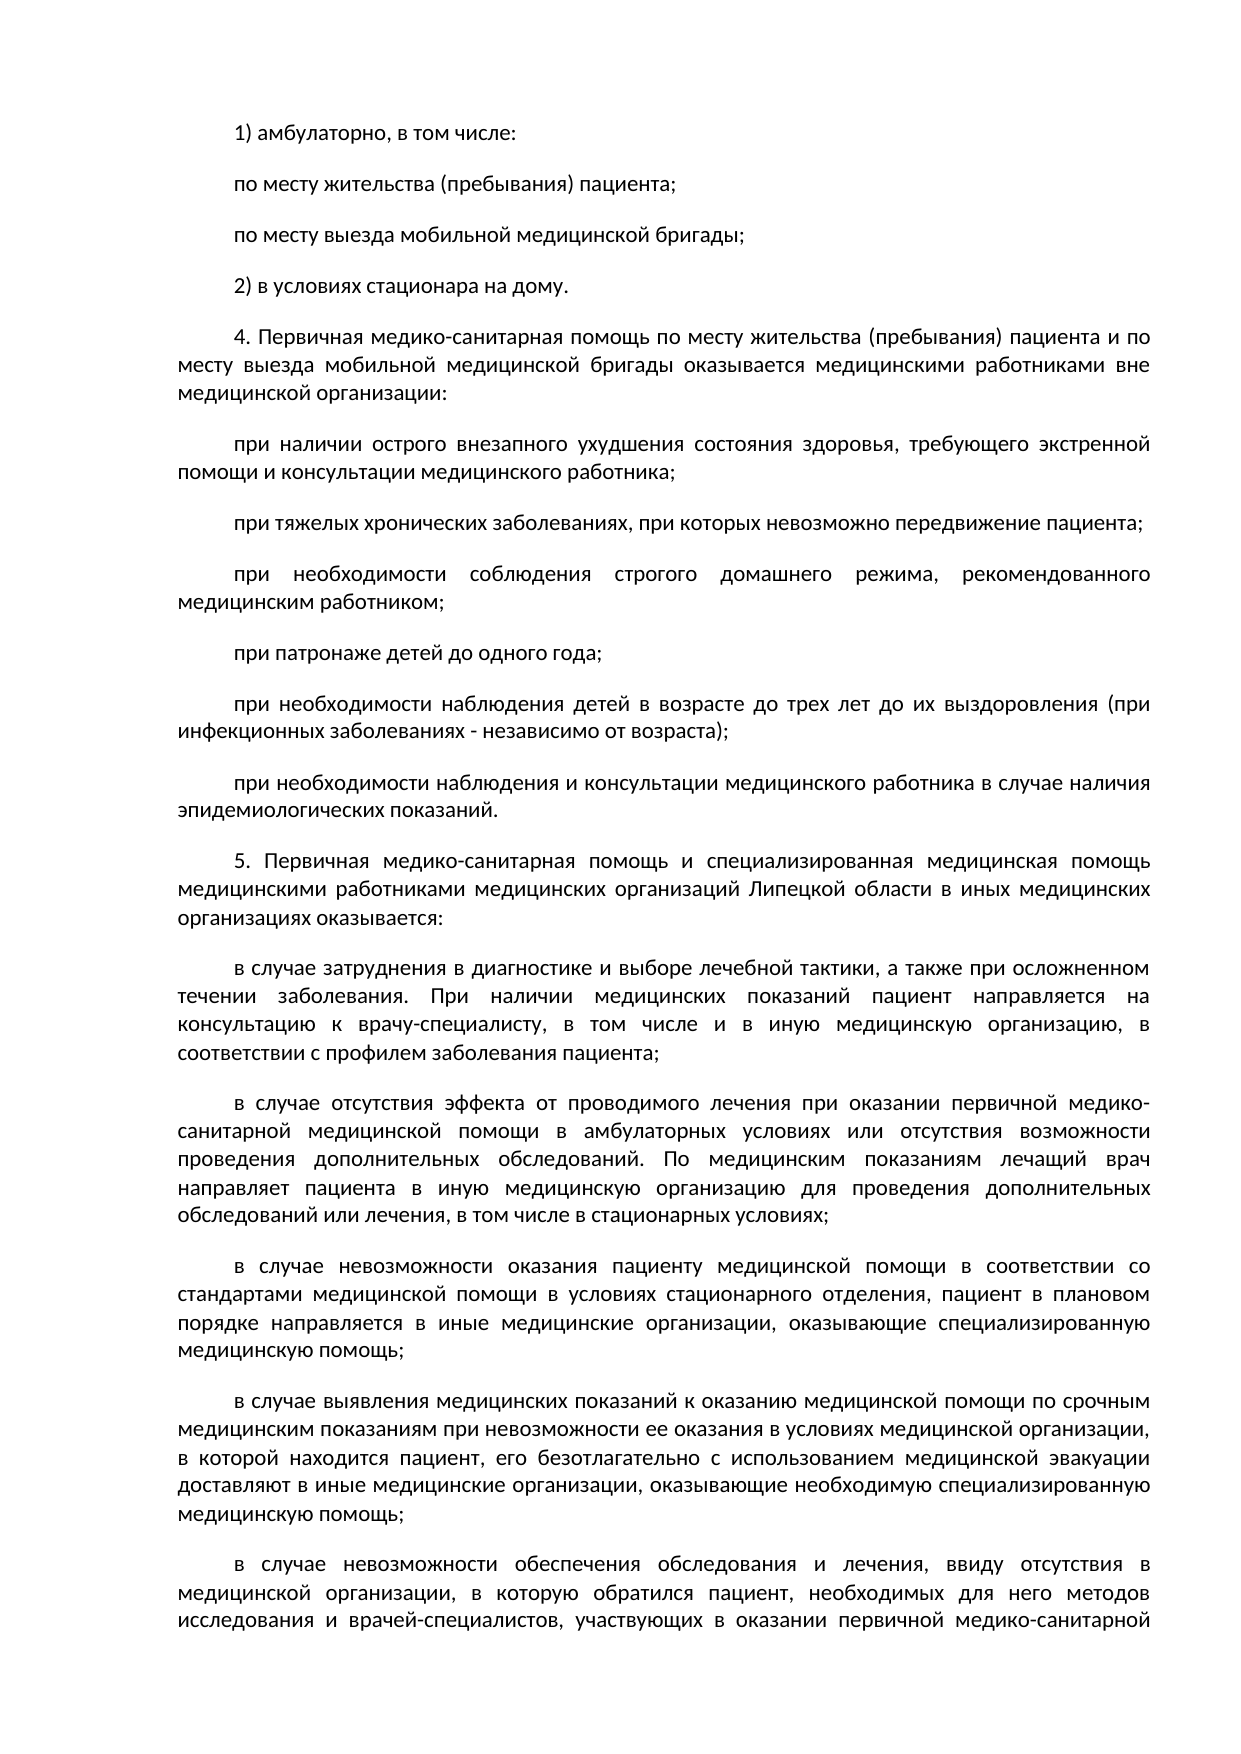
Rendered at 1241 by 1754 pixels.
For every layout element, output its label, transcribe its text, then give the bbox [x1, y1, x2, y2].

text при тяжелых хронических заболеваниях, при которых невозможно передвижение пациента; [177, 508, 1152, 536]
text в случае выявления медицинских показаний к оказанию медицинской помощи по срочным медицинским показаниям при невозможности ее оказания в условиях медицинской организации, в которой находится пациент, его безотлагательно с использованием медицинской эвакуации доставляют в иные медицинские организации, оказывающие необходимую специализированную медицинскую помощь; [177, 1387, 1152, 1527]
text при наличии острого внезапного ухудшения состояния здоровья, требующего экстренной помощи и консультации медицинского работника; [177, 429, 1152, 485]
text 4. Первичная медико-санитарная помощь по месту жительства (пребывания) пациента и по месту выезда мобильной медицинской бригады оказывается медицинскими работниками вне медицинской организации: [177, 322, 1152, 406]
text в случае отсутствия эффекта от проводимого лечения при оказании первичной медико-санитарной медицинской помощи в амбулаторных условиях или отсутствия возможности проведения дополнительных обследований. По медицинским показаниям лечащий врач направляет пациента в иную медицинскую организацию для проведения дополнительных обследований или лечения, в том числе в стационарных условиях; [177, 1088, 1152, 1229]
text в случае невозможности оказания пациенту медицинской помощи в соответствии со стандартами медицинской помощи в условиях стационарного отделения, пациент в плановом порядке направляется в иные медицинские организации, оказывающие специализированную медицинскую помощь; [177, 1252, 1152, 1364]
text при необходимости наблюдения и консультации медицинского работника в случае наличия эпидемиологических показаний. [177, 768, 1152, 824]
text 1) амбулаторно, в том числе: [177, 118, 1152, 146]
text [177, 1549, 1152, 1634]
text при необходимости соблюдения строгого домашнего режима, рекомендованного медицинским работником; [177, 559, 1152, 615]
text по месту выезда мобильной медицинской бригады; [177, 220, 1152, 248]
text при необходимости наблюдения детей в возрасте до трех лет до их выздоровления (при инфекционных заболеваниях - независимо от возраста); [177, 689, 1152, 745]
text в случае затруднения в диагностике и выборе лечебной тактики, а также при осложненном течении заболевания. При наличии медицинских показаний пациент направляется на консультацию к врачу-специалисту, в том числе и в иную медицинскую организацию, в соответствии с профилем заболевания пациента; [177, 953, 1152, 1066]
text по месту жительства (пребывания) пациента; [177, 169, 1152, 197]
text 2) в условиях стационара на дому. [177, 271, 1152, 299]
text 5. Первичная медико-санитарная помощь и специализированная медицинская помощь медицинскими работниками медицинских организаций Липецкой области в иных медицинских организациях оказывается: [177, 847, 1152, 931]
text при патронаже детей до одного года; [177, 638, 1152, 666]
